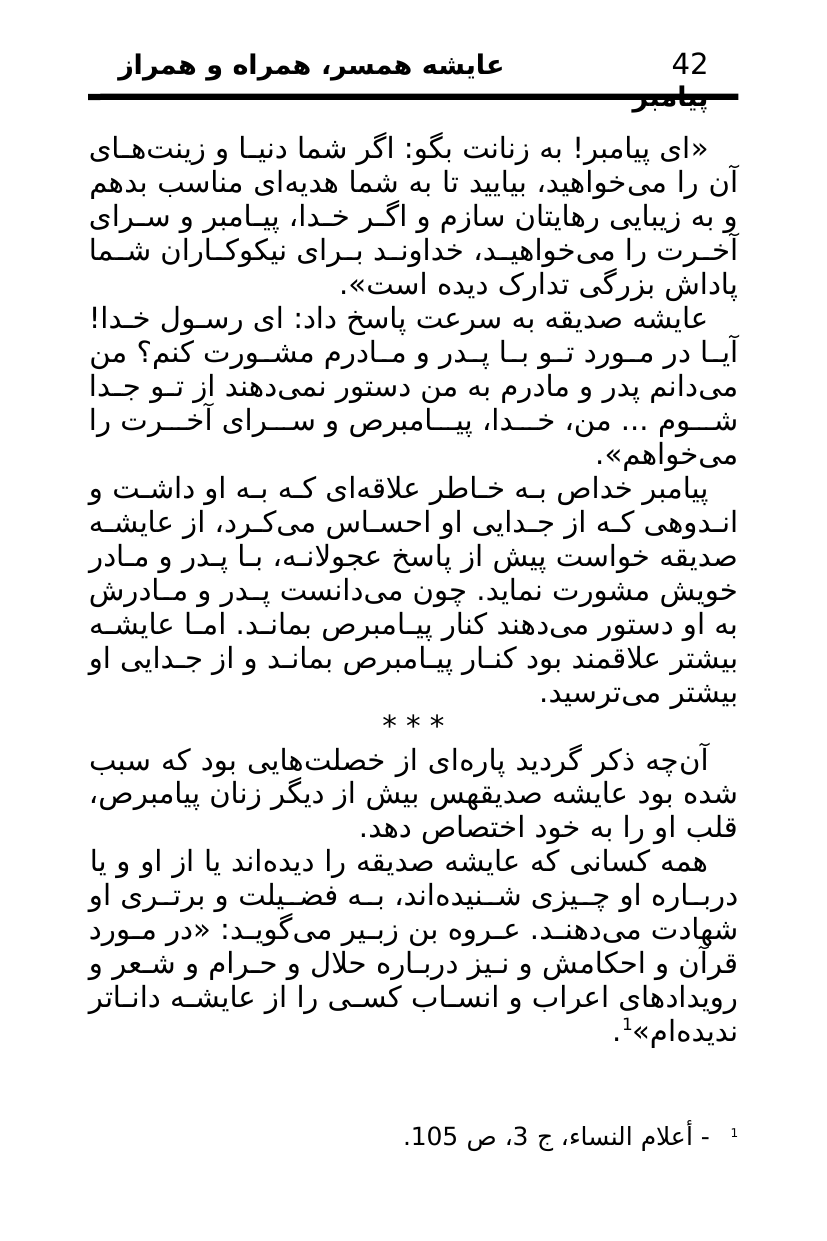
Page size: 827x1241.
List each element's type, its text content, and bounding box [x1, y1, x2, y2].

text «ای پیامبر! به زنانت بگو: اگر شما دنیا و زینت‌های آن را می‌خواهید، بیایید تا به شما هدیه‌ای مناسب بدهم و به زیبایی رهایتان سازم و اگر خدا، پیامبر و سرای آخرت را می‌خواهید، خداوند برای نیکوکاران شما پاداش بزرگی تدارک دیده است». [89, 132, 738, 301]
text آن‌چه ذکر گردید پاره‌ای از خصلت‌هایی بود که سبب شده بود عایشه صدیقهس بیش از دیگر زنان پیامبرص، قلب او را به خود اختصاص دهد. [89, 743, 738, 845]
text عایشه صدیقه به سرعت پاسخ داد: ای رسول خدا! آیا در مورد تو با پدر و مادرم مشورت کنم؟ من می‌دانم پدر و مادرم به من دستور نمی‌دهند از تو جدا شوم ... من، خدا، پیامبرص و سرای آخرت را می‌خواهم». [89, 301, 738, 471]
text * * * [89, 709, 738, 743]
text پیامبر خداص به خاطر علاقه‌ای که به او داشت و اندوهی که از جدایی او احساس می‌کرد، از عایشه صدیقه خواست پیش از پاسخ عجولانه، با پدر و مادر خویش مشورت نماید. چون می‌دانست پدر و مادرش به او دستور می‌دهند کنار پیامبرص بماند. اما عایشه بیشتر علاقمند بود کنار پیامبرص بماند و از جدایی او بیشتر می‌ترسید. [89, 471, 738, 709]
text همه کسانی که عایشه صدیقه را دیده‌اند یا از او و یا درباره او چیزی شنیده‌اند، به فضیلت و برتری او شهادت می‌دهند. عروه بن زبیر می‌گوید: «در مورد قرآن و احکامش و نیز درباره حلال و حرام و شعر و رویدادهای اعراب و انساب کسی را از عایشه داناتر ندیده‌ام». [89, 845, 738, 1048]
